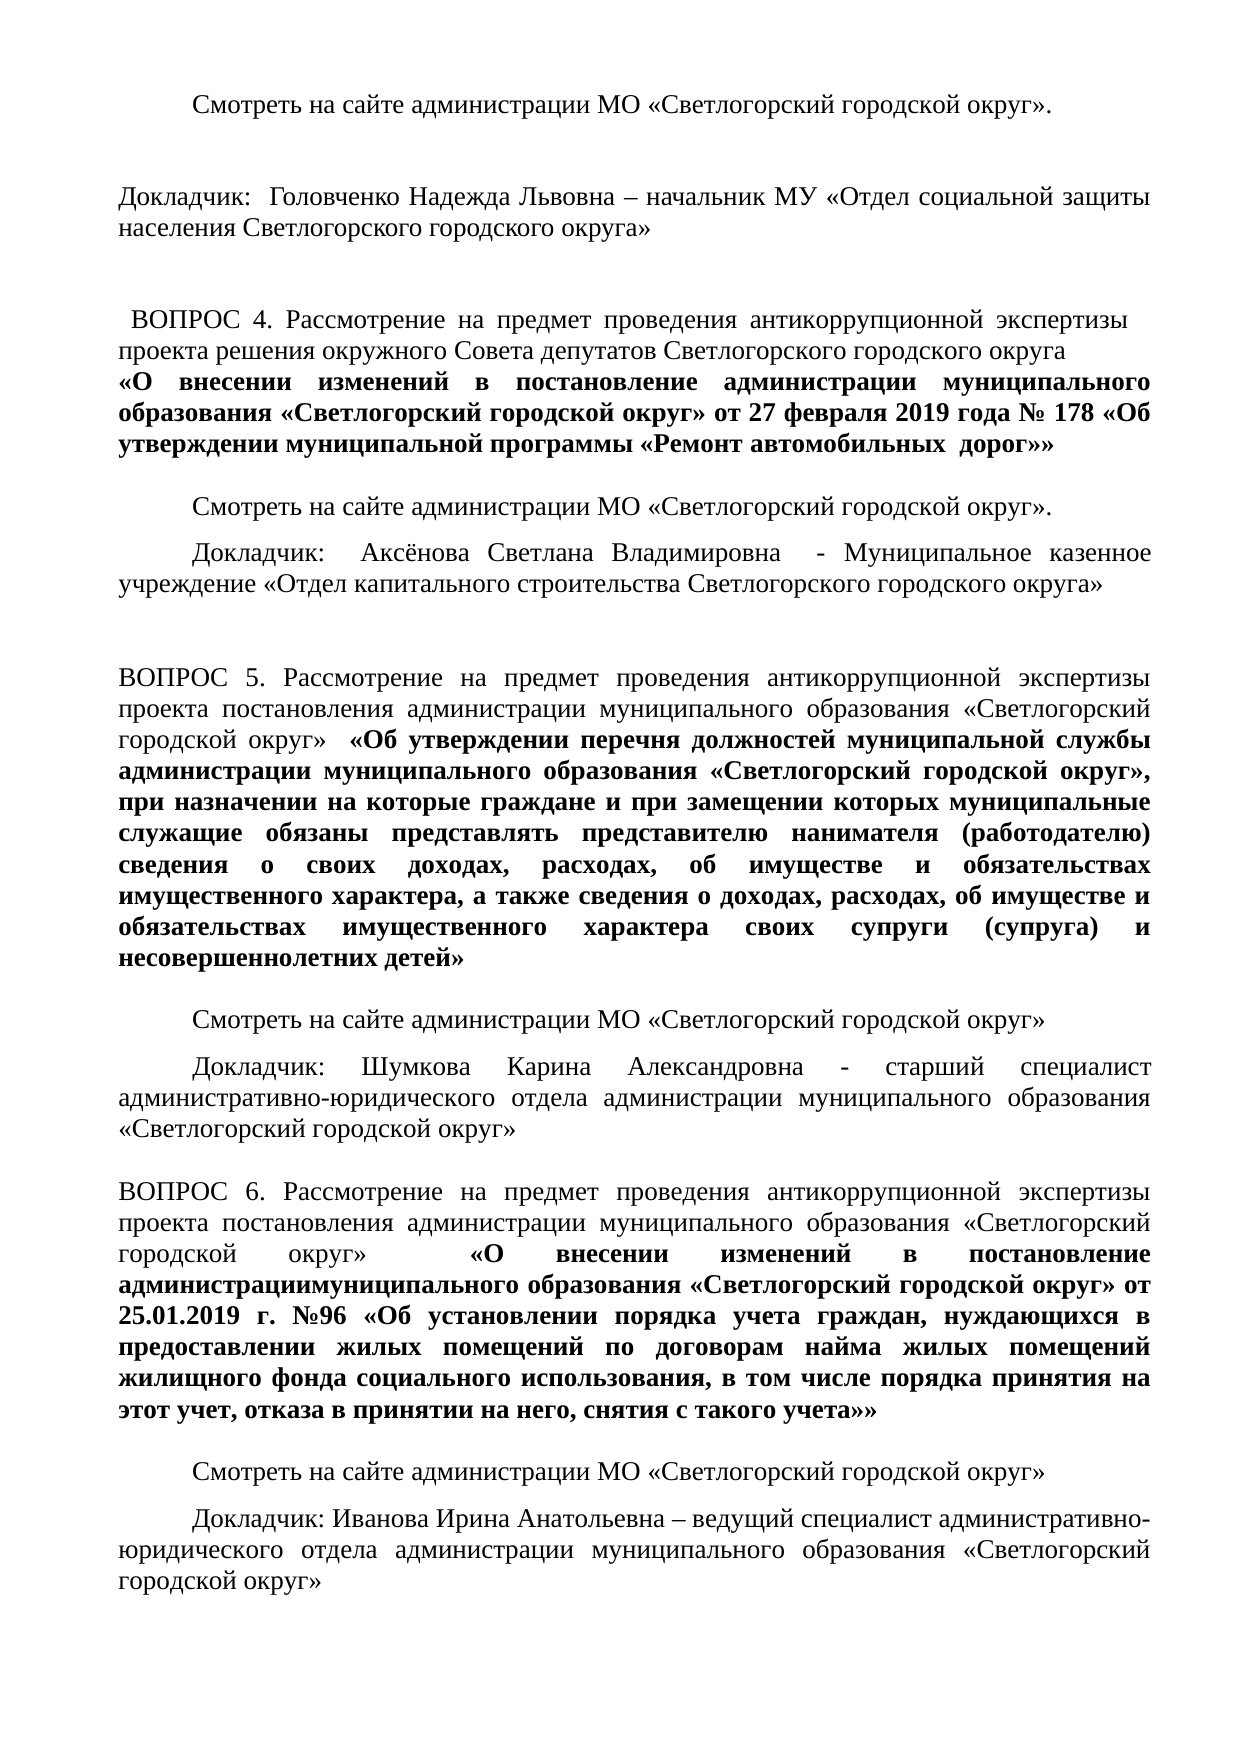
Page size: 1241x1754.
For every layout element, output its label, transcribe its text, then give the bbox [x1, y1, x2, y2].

text Смотреть на сайте администрации МО «Светлогорский городской округ» [118, 1003, 1152, 1034]
text Смотреть на сайте администрации МО «Светлогорский городской округ». [118, 489, 1152, 521]
text Докладчик: Шумкова Карина Александровна - старший специалист административно-юридического отдела администрации муниципального образования «Светлогорский городской округ» [118, 1050, 1152, 1143]
text Смотреть на сайте администрации МО «Светлогорский городской округ» [118, 1455, 1152, 1486]
table_header ВОПРОС 4. Рассмотрение на предмет проведения антикоррупционной экспертизы проекта решения окружного Совета депутатов Светлогорского городского округа [107, 303, 1141, 365]
title ВОПРОС 6. Рассмотрение на предмет проведения антикоррупционной экспертизы проекта постановления администрации муниципального образования «Светлогорский городской округ» «О внесении изменений в постановление администрациимуниципального образования «Светлогорский городской округ» от 25.01.2019 г. №96 «Об установлении порядка учета граждан, нуждающихся в предоставлении жилых помещений по договорам найма жилых помещений жилищного фонда социального использования, в том числе порядка принятия на этот учет, отказа в принятии на него, снятия с такого учета»» [118, 1175, 1152, 1424]
text Смотреть на сайте администрации МО «Светлогорский городской округ». [118, 89, 1152, 120]
text «О внесении изменений в постановление администрации муниципального образования «Светлогорский городской округ» от 27 февраля 2019 года № 178 «Об утверждении муниципальной программы «Ремонт автомобильных дорог»» [118, 365, 1152, 458]
text ВОПРОС 5. Рассмотрение на предмет проведения антикоррупционной экспертизы проекта постановления администрации муниципального образования «Светлогорский городской округ» «Об утверждении перечня должностей муниципальной службы администрации муниципального образования «Светлогорский городской округ», при назначении на которые граждане и при замещении которых муниципальные служащие обязаны представлять представителю нанимателя (работодателю) сведения о своих доходах, расходах, об имуществе и обязательствах имущественного характера, а также сведения о доходах, расходах, об имуществе и обязательствах имущественного характера своих супруги (супруга) и несовершеннолетних детей» [118, 661, 1152, 972]
text Докладчик: Головченко Надежда Львовна – начальник МУ «Отдел социальной защиты населения Светлогорского городского округа» [118, 180, 1152, 242]
text Докладчик: Аксёнова Светлана Владимировна - Муниципальное казенное учреждение «Отдел капитального строительства Светлогорского городского округа» [118, 536, 1152, 598]
text Докладчик: Иванова Ирина Анатольевна – ведущий специалист административно-юридического отдела администрации муниципального образования «Светлогорский городской округ» [118, 1502, 1152, 1595]
